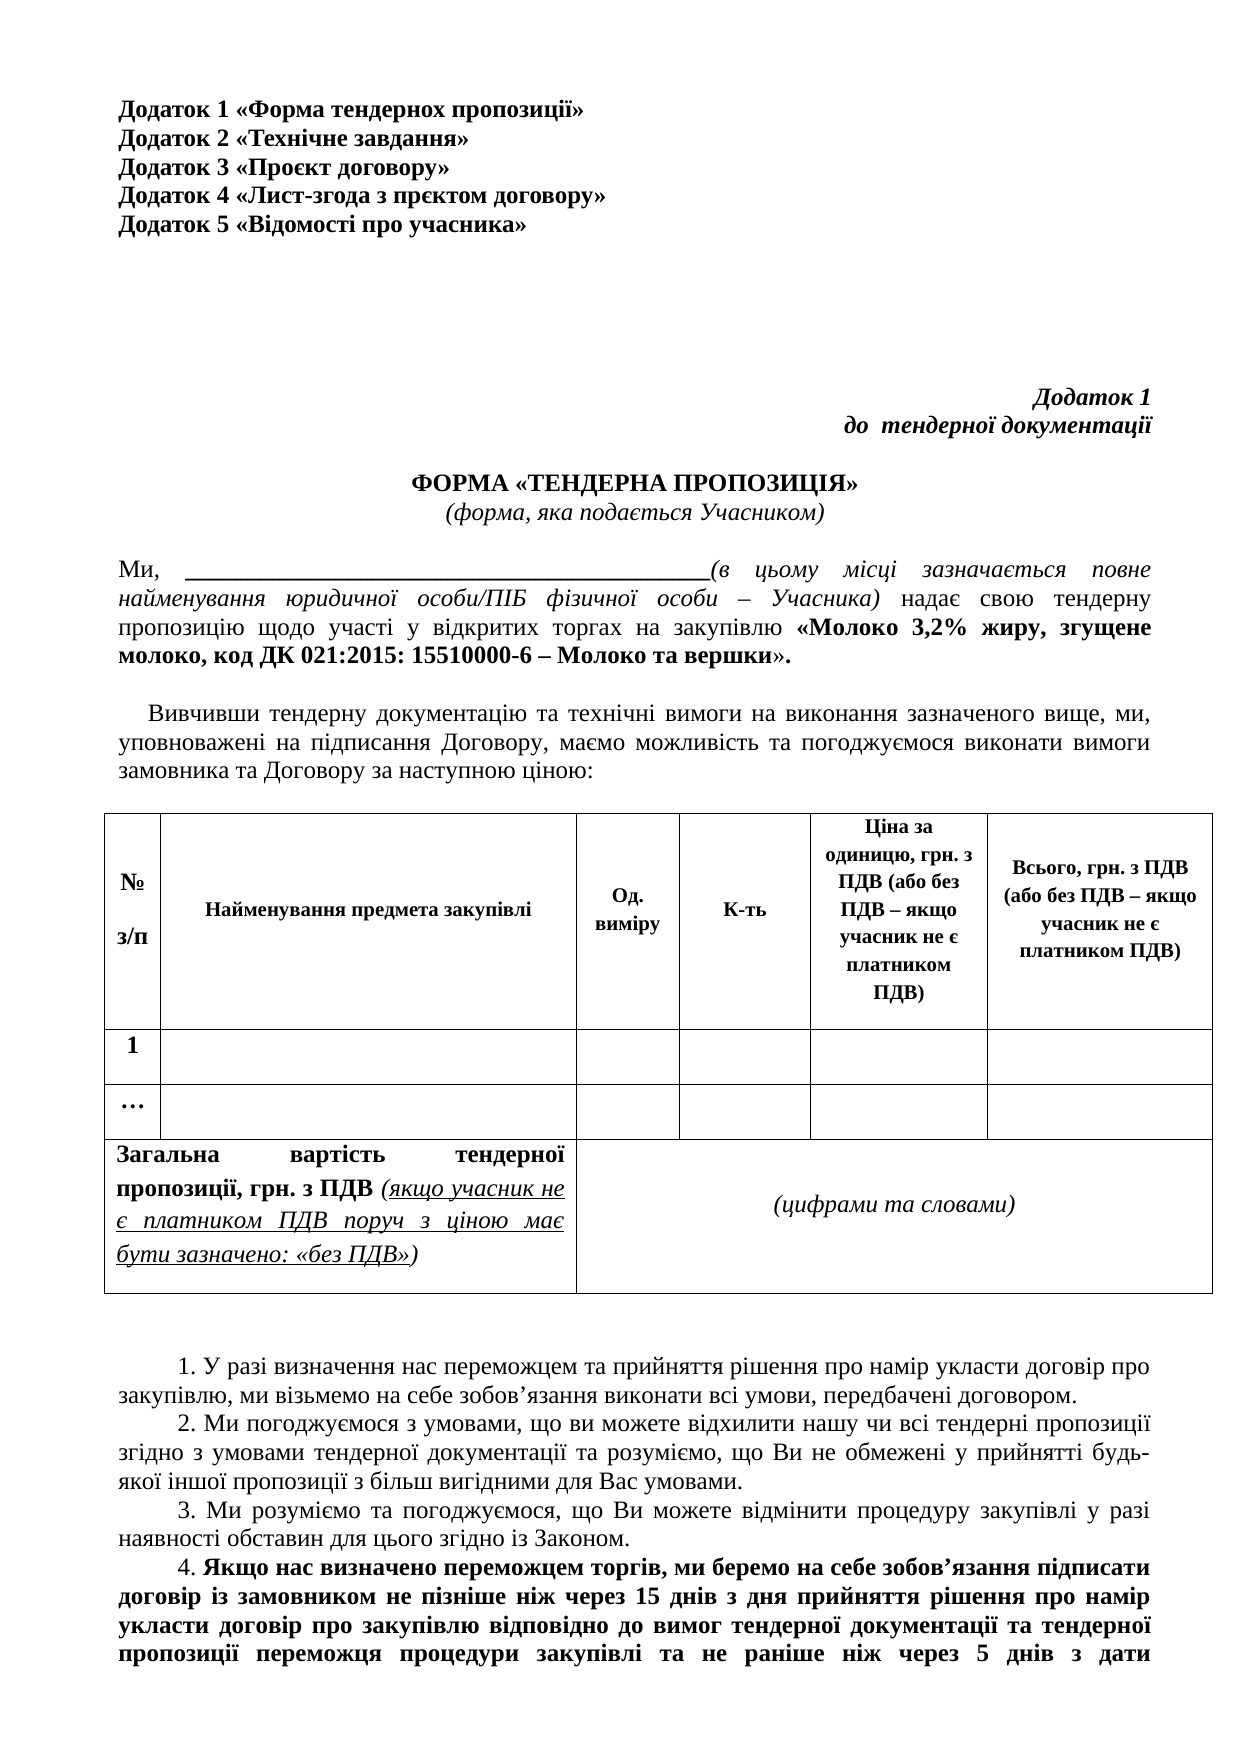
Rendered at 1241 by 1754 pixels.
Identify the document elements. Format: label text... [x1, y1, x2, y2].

table_cell [680, 1030, 810, 1084]
text Додаток 5 «Відомості про учасника» [118, 209, 1152, 238]
text 1. У разі визначення нас переможцем та прийняття рішення про намір укласти договір про закупівлю, ми візьмемо на себе зобов’язання виконати всі умови, передбачені договором. [118, 1351, 1152, 1408]
table_header Ціна за одиницю, грн. з ПДВ (або без ПДВ – якщо учасник не є платником ПДВ) [811, 814, 987, 1029]
text 2. Ми погоджуємося з умовами, що ви можете відхилити нашу чи всі тендерні пропозиції згідно з умовами тендерної документації та розуміємо, що Ви не обмежені у прийнятті будь-якої іншої пропозиції з більш вигідними для Вас умовами. [118, 1408, 1152, 1495]
table_cell [811, 1030, 987, 1084]
table_cell (цифрами та словами) [577, 1140, 1212, 1292]
table_cell [161, 1030, 576, 1084]
table_cell [577, 1030, 679, 1084]
text Додаток 3 «Проєкт договору» [118, 152, 1152, 180]
text Додаток 1 «Форма тендернох пропозиції» [118, 94, 1152, 123]
text Вивчивши тендерну документацію та технічні вимоги на виконання зазначеного вище, ми, уповноважені на підписання Договору, маємо можливість та погоджуємося виконати вимоги замовника та Договору за наступною ціною: [118, 698, 1152, 784]
table_header Од. виміру [577, 814, 679, 1029]
text Додаток 2 «Технічне завдання» [118, 123, 1152, 152]
text Додаток 1 [118, 382, 1152, 410]
table_cell [161, 1085, 576, 1138]
table_cell [811, 1085, 987, 1138]
text Додаток 4 «Лист-згода з прєктом договору» [118, 180, 1152, 209]
table_cell … [105, 1085, 160, 1138]
table_cell Загальна вартість тендерної пропозиції, грн. з ПДВ (якщо учасник не є платником ПДВ поруч з ціною має бути зазначено: «без ПДВ») [105, 1140, 576, 1292]
table_cell [988, 1085, 1212, 1138]
table_header № з/п [105, 814, 160, 1029]
table_cell 1 [105, 1030, 160, 1084]
table_header Найменування предмета закупівлі [161, 814, 576, 1029]
table_cell [680, 1085, 810, 1138]
text до тендерної документації [118, 410, 1152, 439]
table_cell [577, 1085, 679, 1138]
text ФОРМА «ТЕНДЕРНА ПРОПОЗИЦІЯ» [118, 468, 1152, 497]
table_header Всього, грн. з ПДВ (або без ПДВ – якщо учасник не є платником ПДВ) [988, 814, 1212, 1029]
text (форма, яка подається Учасником) [118, 497, 1152, 525]
text Ми, __________________________________________(в цьому місці зазначається повне найменування юридичної особи/ПІБ фізичної особи – Учасника) надає свою тендерну пропозицію щодо участі у відкритих торгах на закупівлю «Молоко 3,2% жиру, згущене молоко, код ДК 021:2015: 15510000-6 – Молоко та вершки». [118, 554, 1152, 669]
table_header К-ть [680, 814, 810, 1029]
text 3. Ми розуміємо та погоджуємося, що Ви можете відмінити процедуру закупівлі у разі наявності обставин для цього згідно із Законом. [118, 1495, 1152, 1552]
table_cell [988, 1030, 1212, 1084]
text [118, 1552, 1152, 1667]
